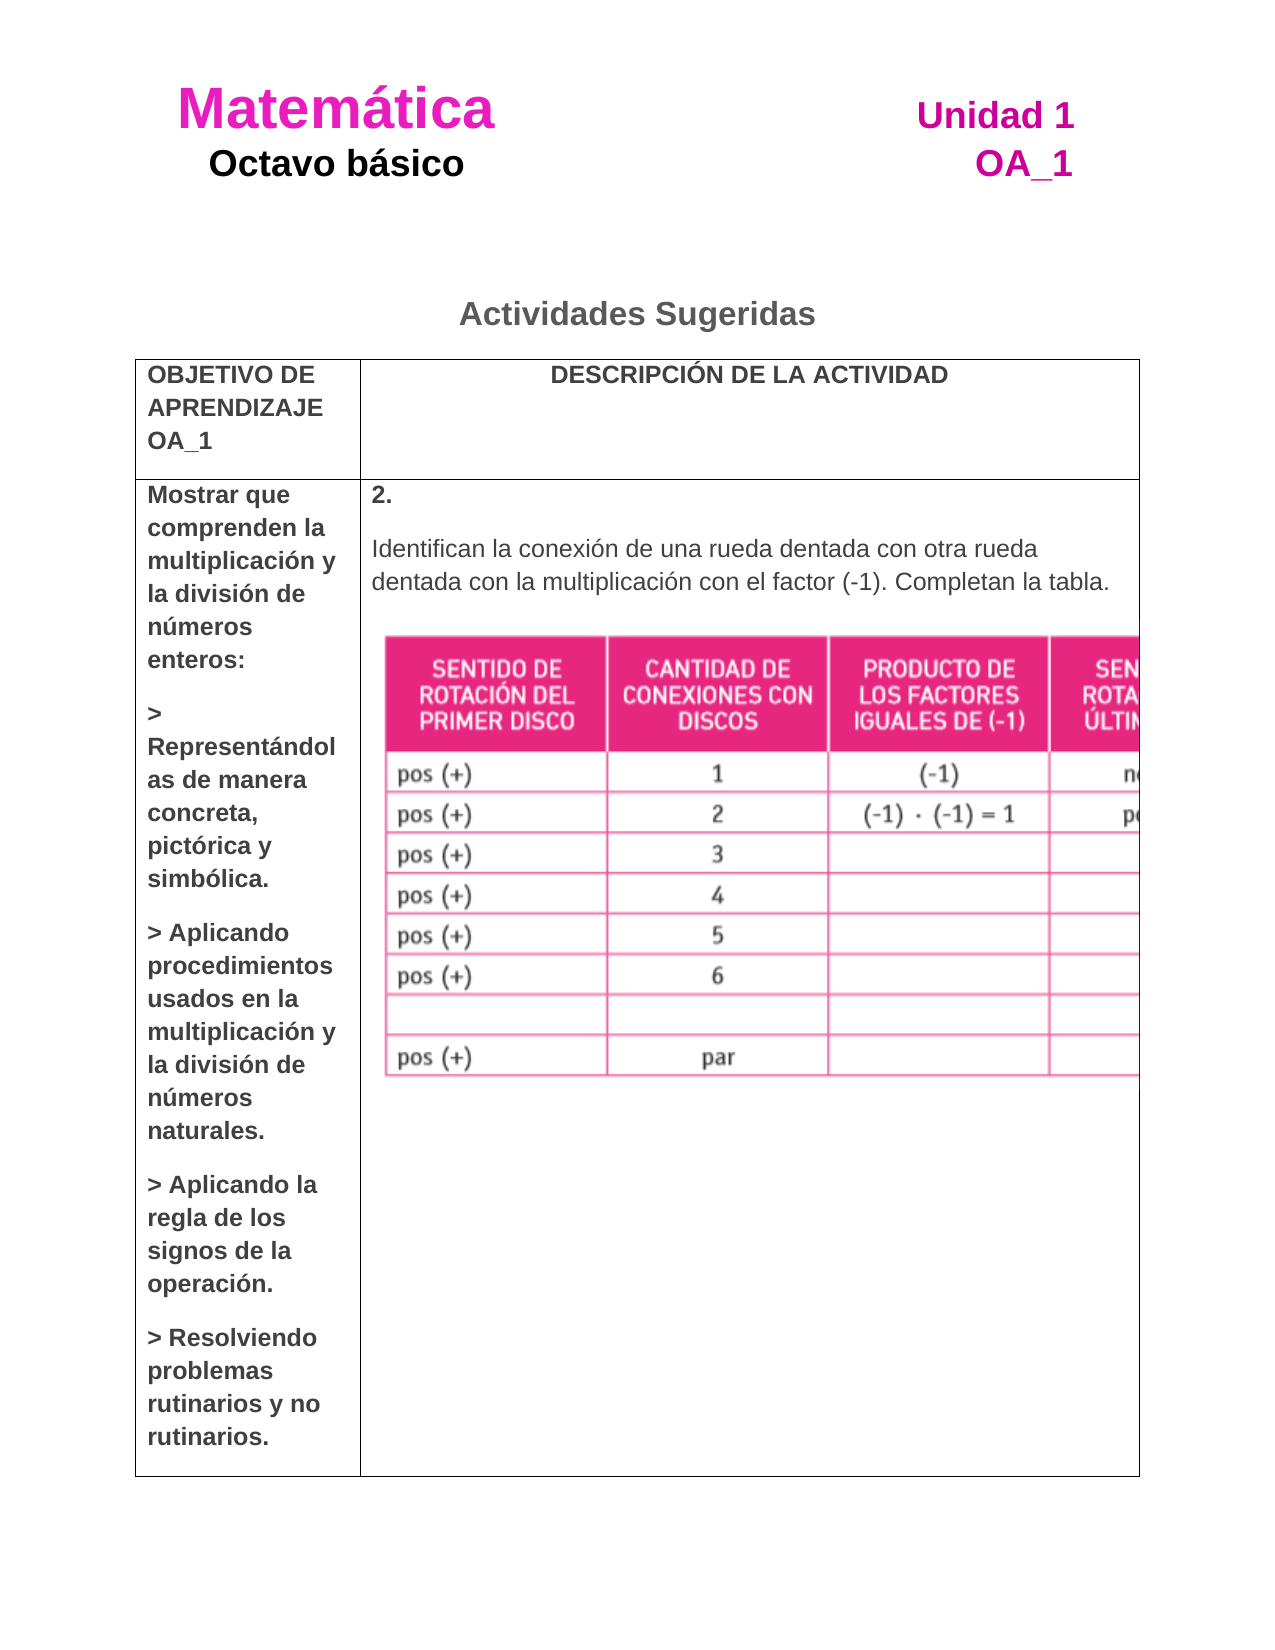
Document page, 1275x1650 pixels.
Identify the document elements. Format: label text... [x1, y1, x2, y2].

table_header OBJETIVO DE APRENDIZAJE OA_1 [136, 360, 360, 479]
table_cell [361, 480, 1139, 1476]
text Actividades Sugeridas [177, 294, 1098, 332]
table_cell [136, 480, 360, 1476]
table_header DESCRIPCIÓN DE LA ACTIVIDAD [361, 360, 1139, 479]
picture [371, 620, 1140, 1090]
